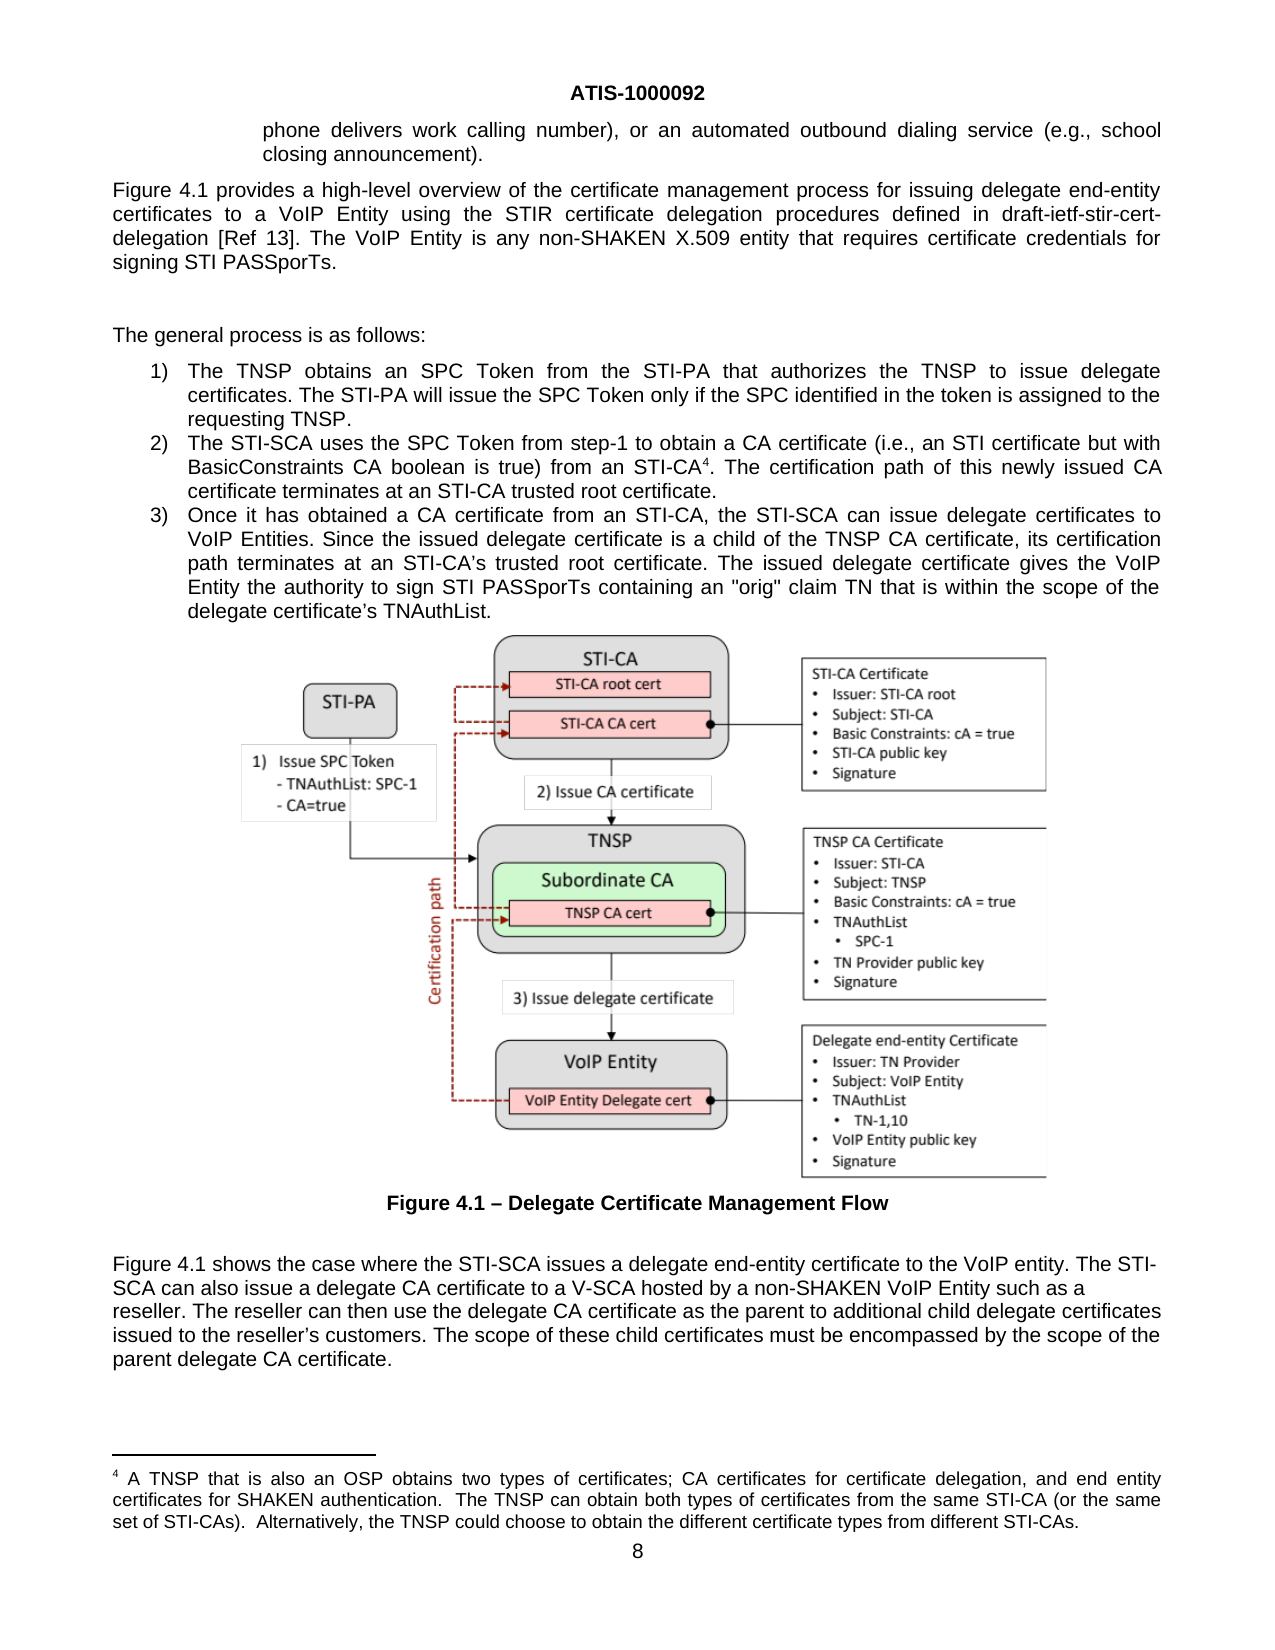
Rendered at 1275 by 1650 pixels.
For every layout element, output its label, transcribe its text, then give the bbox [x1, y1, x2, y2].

list The STI-SCA uses the SPC Token from step-1 to obtain a CA certificate (i.e., an STI certificate but with BasicConstraints CA boolean is true) from an STI-CA. The certification path of this newly issued CA certificate terminates at an STI-CA trusted root certificate. [150, 431, 1162, 503]
list The TNSP obtains an SPC Token from the STI-PA that authorizes the TNSP to issue delegate certificates. The STI-PA will issue the SPC Token only if the SPC identified in the token is assigned to the requesting TNSP. [150, 359, 1162, 431]
list Once it has obtained a CA certificate from an STI-CA, the STI-SCA can issue delegate certificates to VoIP Entities. Since the issued delegate certificate is a child of the TNSP CA certificate, its certification path terminates at an STI-CA’s trusted root certificate. The issued delegate certificate gives the VoIP Entity the authority to sign STI PASSporTs containing an "orig" claim TN that is within the scope of the delegate certificate’s TNAuthList. [150, 503, 1162, 623]
text Figure 4.1 provides a high-level overview of the certificate management process for issuing delegate end-entity certificates to a VoIP Entity using the STIR certificate delegation procedures defined in draft-ietf-stir-cert-delegation [Ref 13]. The VoIP Entity is any non-SHAKEN X.509 entity that requires certificate credentials for signing STI PASSporTs. [112, 178, 1162, 274]
text Figure 4.1 – Delegate Certificate Management Flow [112, 1191, 1162, 1215]
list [225, 118, 1162, 166]
text The general process is as follows: [112, 323, 1162, 347]
text Figure 4.1 shows the case where the STI-SCA issues a delegate end-entity certificate to the VoIP entity. The STI-SCA can also issue a delegate CA certificate to a V-SCA hosted by a non-SHAKEN VoIP Entity such as a reseller. The reseller can then use the delegate CA certificate as the parent to additional child delegate certificates issued to the reseller’s customers. The scope of these child certificates must be encompassed by the scope of the parent delegate CA certificate. [112, 1251, 1162, 1371]
